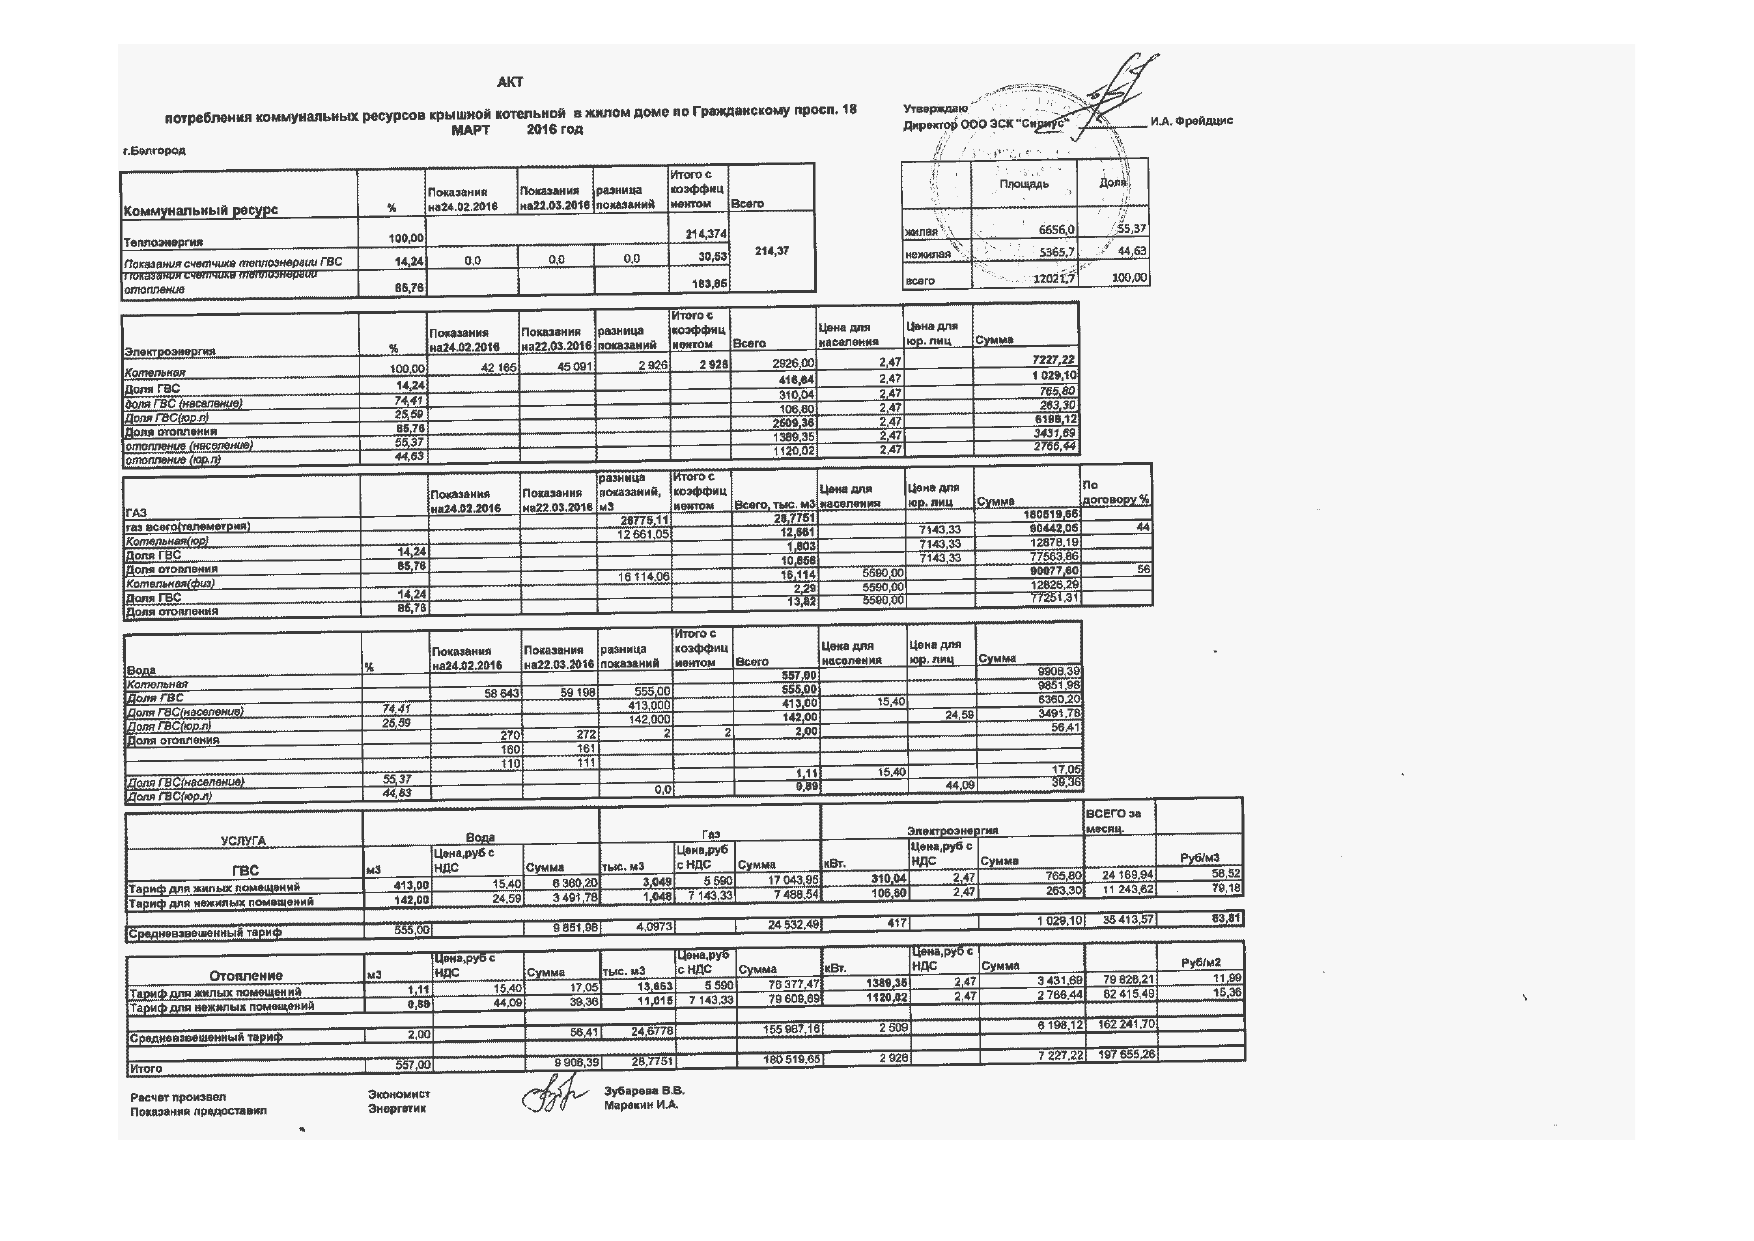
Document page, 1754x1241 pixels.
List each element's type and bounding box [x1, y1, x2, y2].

picture [118, 44, 1636, 1140]
